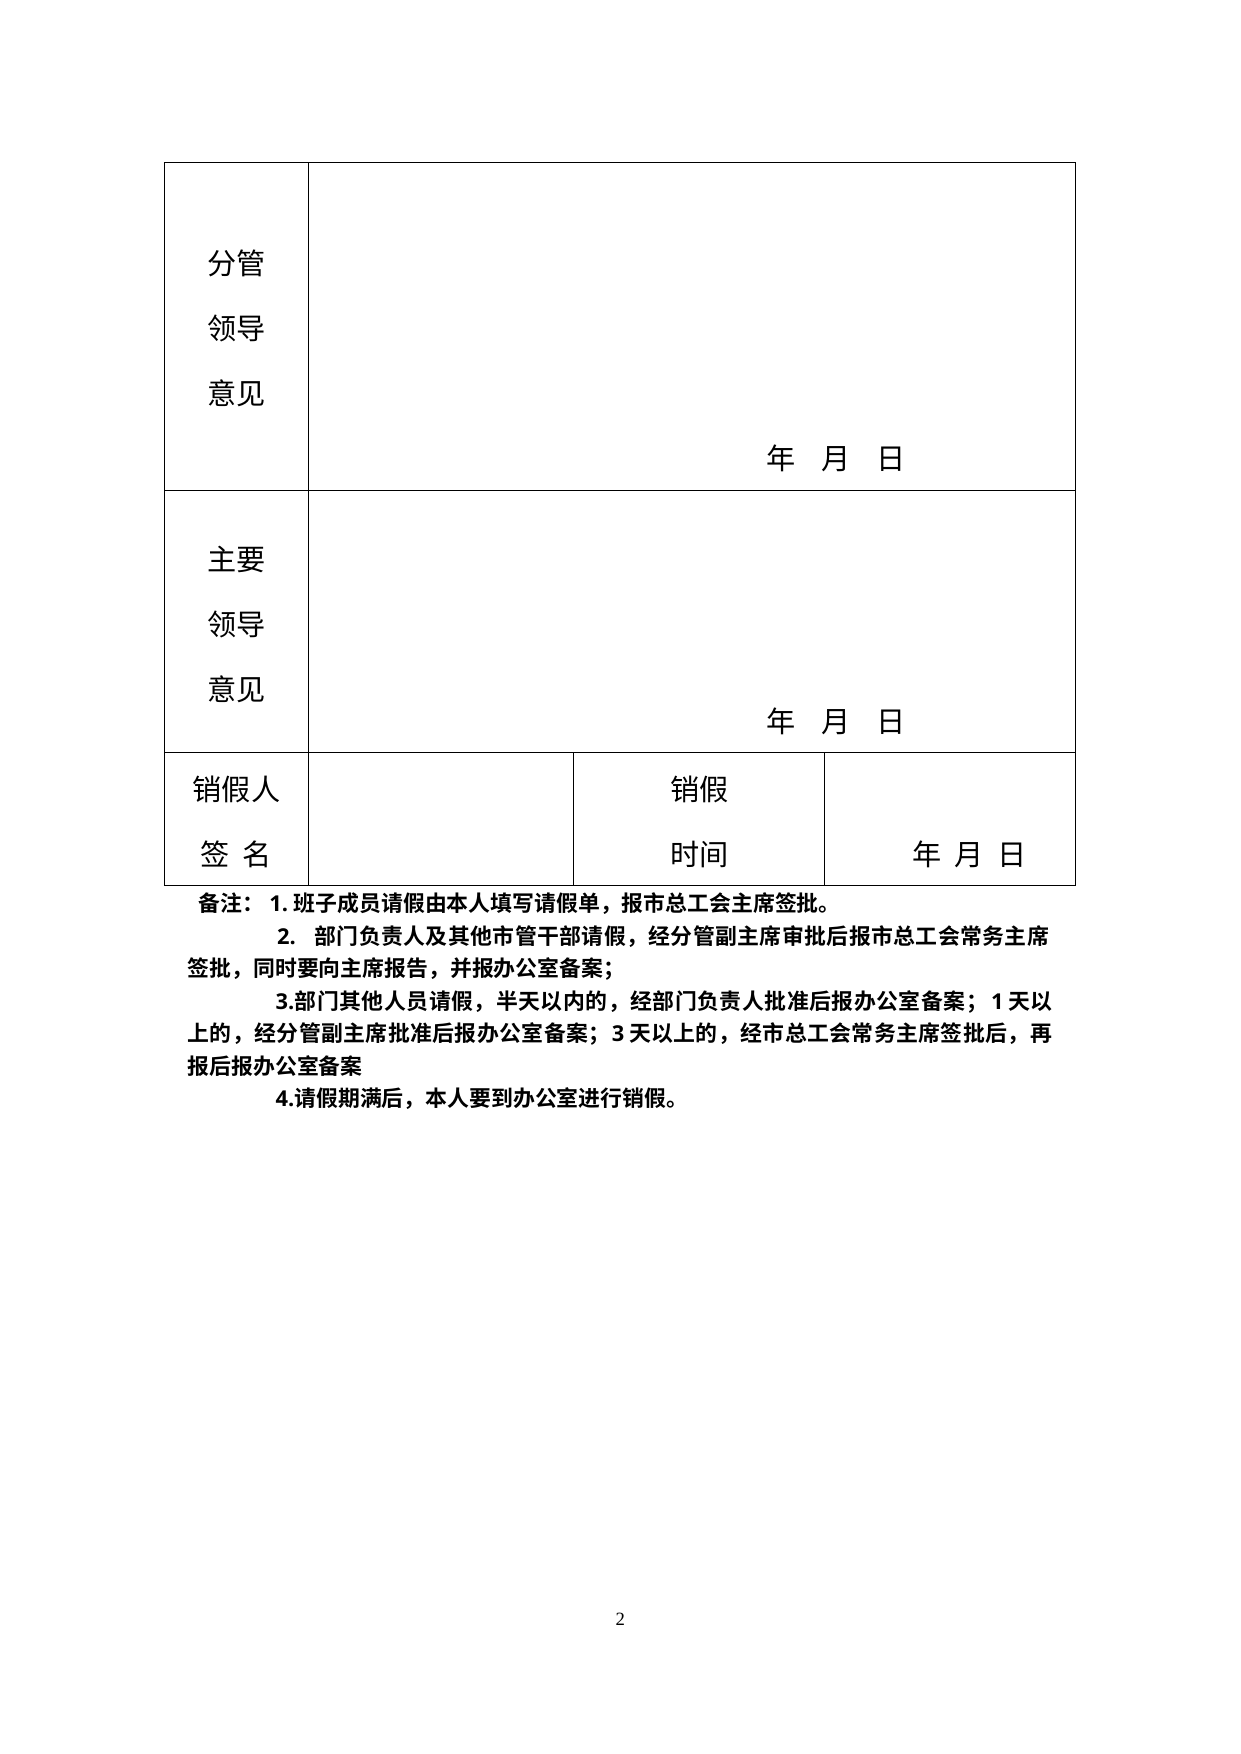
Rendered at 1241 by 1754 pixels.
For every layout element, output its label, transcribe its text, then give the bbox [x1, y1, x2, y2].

table_cell 分管 领导 意见 [165, 163, 308, 489]
table_cell 年 月 日 [825, 753, 1075, 885]
text 3.部门其他人员请假，半天以内的，经部门负责人批准后报办公室备案；1天以上的，经分管副主席批准后报办公室备案；3天以上的，经市总工会常务主席签批后，再报后报办公室备案 [187, 983, 1053, 1081]
text 备注： 1. 班子成员请假由本人填写请假单，报市总工会主席签批。 [187, 886, 1053, 918]
table_cell 销假 时间 [574, 753, 824, 885]
table_cell 年 月 日 [309, 491, 1075, 752]
text 2. 部门负责人及其他市管干部请假，经分管副主席审批后报市总工会常务主席签批，同时要向主席报告，并报办公室备案； [187, 918, 1053, 983]
table_cell 销假人 签 名 [165, 753, 308, 885]
table_cell [309, 753, 573, 885]
table_cell 年 月 日 [309, 163, 1075, 489]
table_cell 主要 领导 意见 [165, 491, 308, 752]
text 4.请假期满后，本人要到办公室进行销假。 [187, 1081, 1053, 1113]
